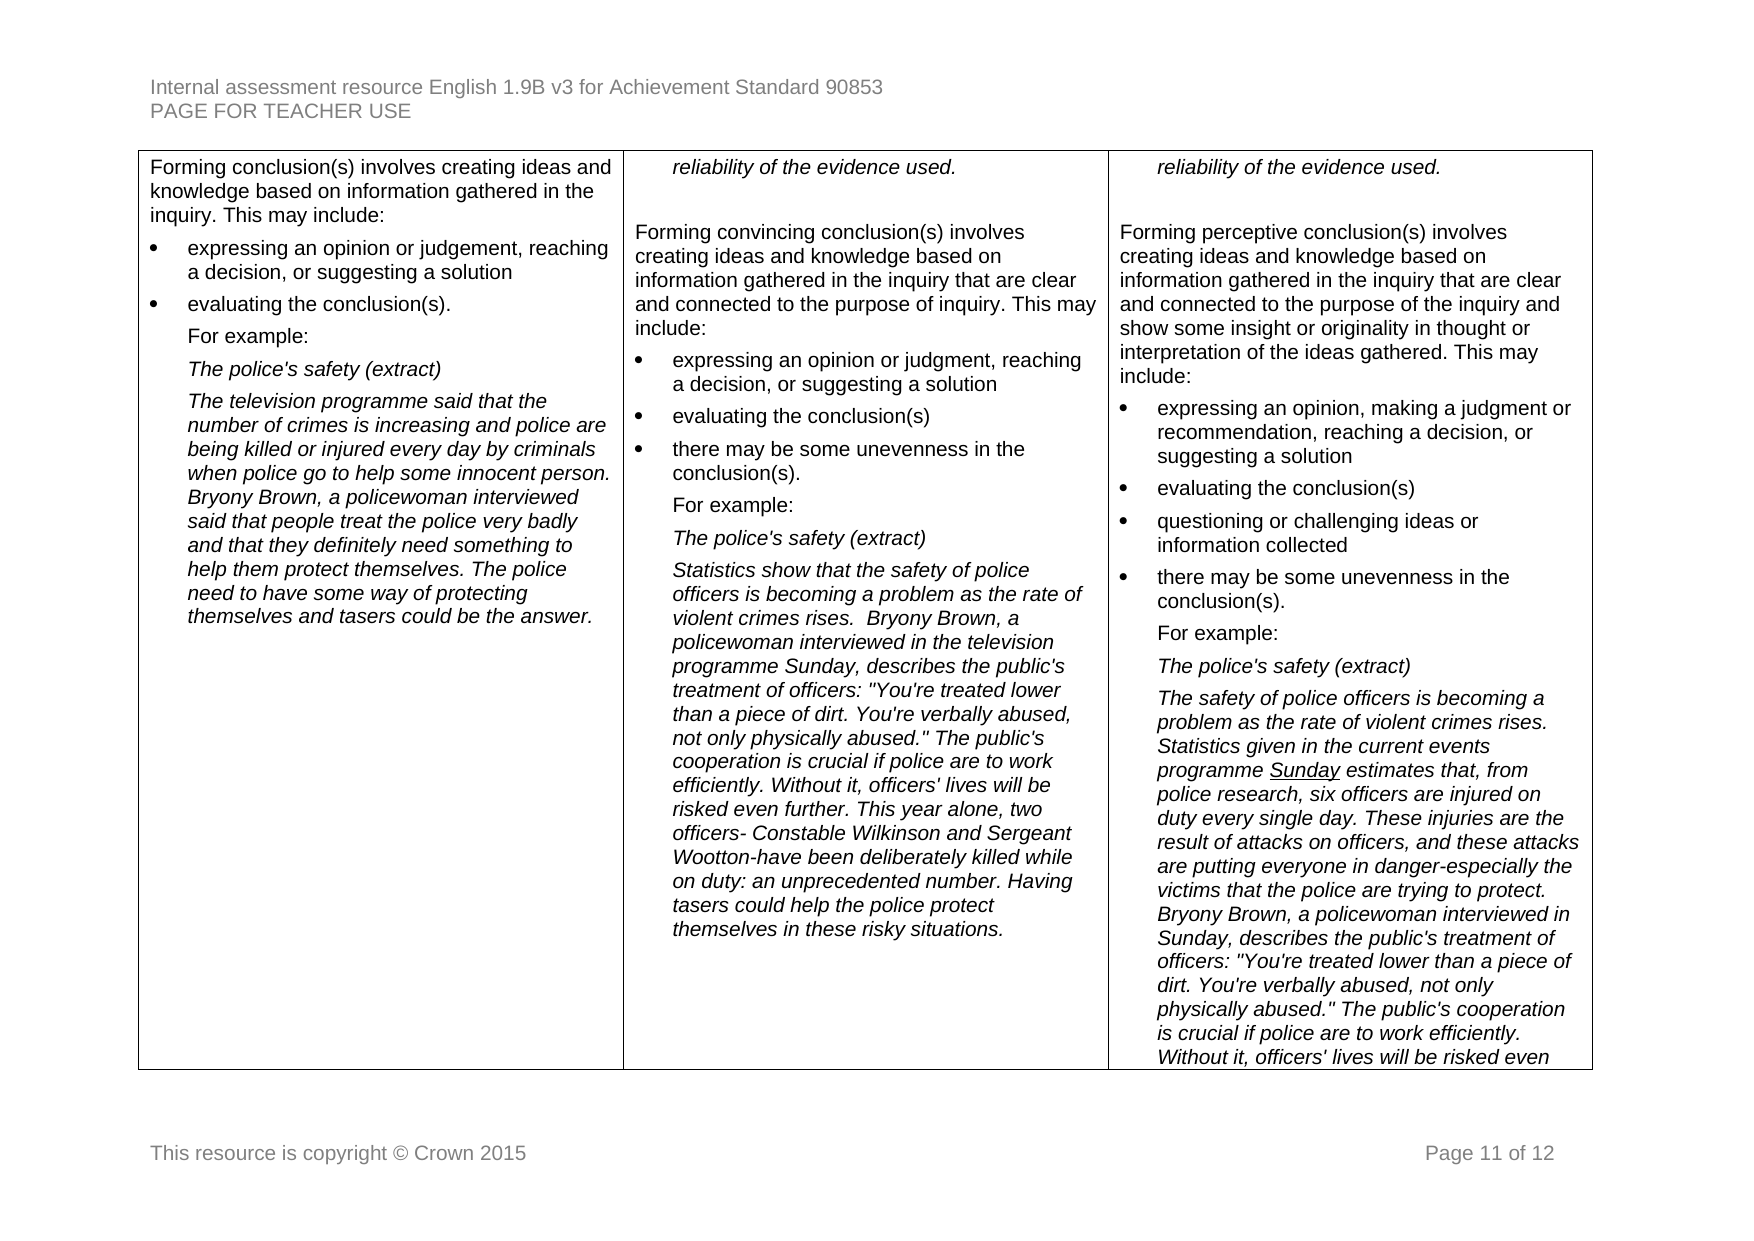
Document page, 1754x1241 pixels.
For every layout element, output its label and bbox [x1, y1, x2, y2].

table_cell [139, 151, 623, 1069]
table_cell [1109, 151, 1592, 1069]
table_cell [624, 151, 1108, 1069]
